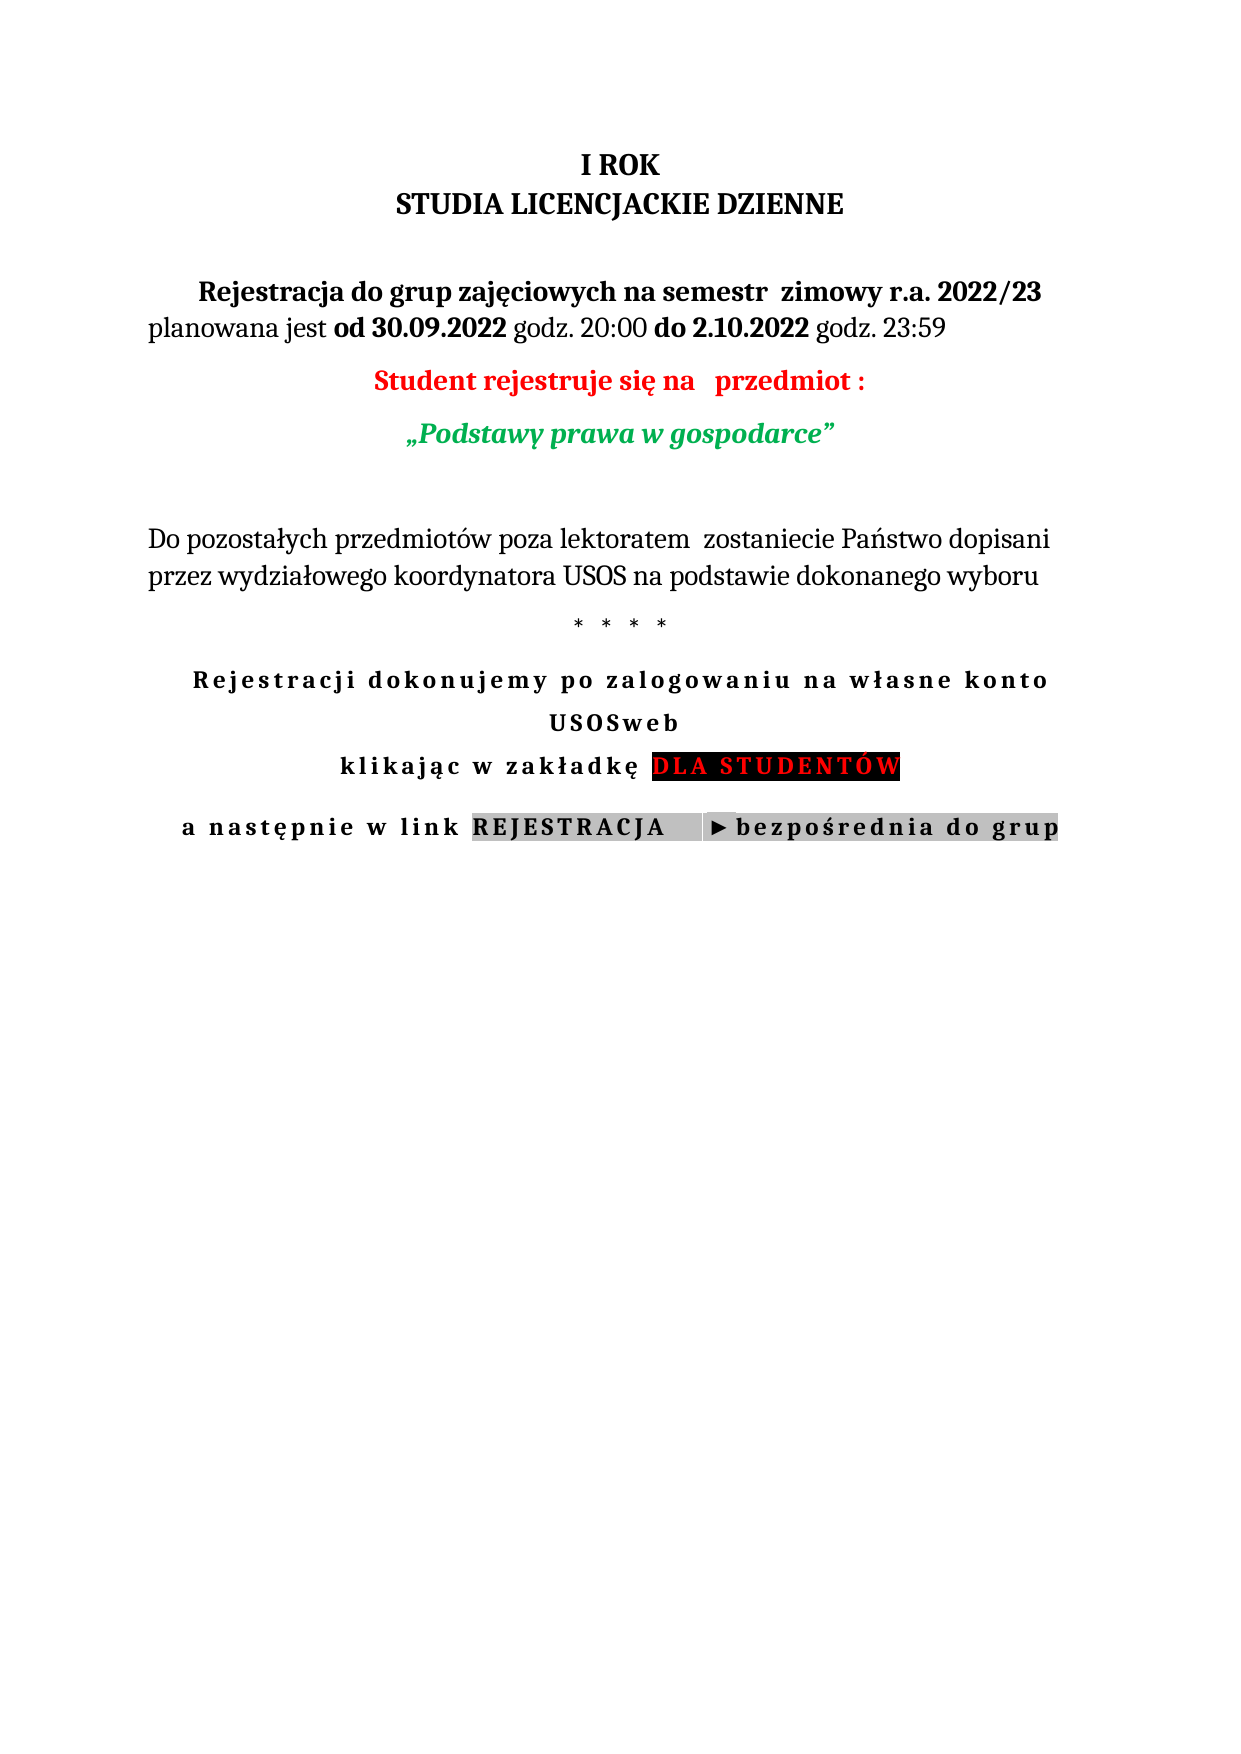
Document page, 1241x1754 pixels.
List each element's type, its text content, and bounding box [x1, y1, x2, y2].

subtitle I ROK [148, 148, 1093, 183]
subtitle STUDIA LICENCJACKIE DZIENNE [148, 186, 1093, 222]
text Rejestracji dokonujemy po zalogowaniu na własne konto USOSweb klikając w zakładkę DLA STUDENTÓW [148, 666, 1093, 781]
text Do pozostałych przedmiotów poza lektoratem zostaniecie Państwo dopisani przez wydziałowego koordynatora USOS na podstawie dokonanego wyboru [148, 522, 1093, 592]
text planowana jest od 30.09.2022 godz. 20:00 do 2.10.2022 godz. 23:59 [148, 311, 1093, 345]
text a następnie w link REJESTRACJA ►bezpośrednia do grup [736, 812, 1093, 841]
text a następnie w link REJESTRACJA ►bezpośrednia do grup [148, 812, 707, 841]
subtitle Rejestracja do grup zajęciowych na semestr zimowy r.a. 2022/23 [148, 275, 1093, 309]
text * * * * [148, 611, 1093, 647]
text Student rejestruje się na przedmiot : [148, 364, 1093, 398]
text „Podstawy prawa w gospodarce” [148, 417, 1093, 450]
